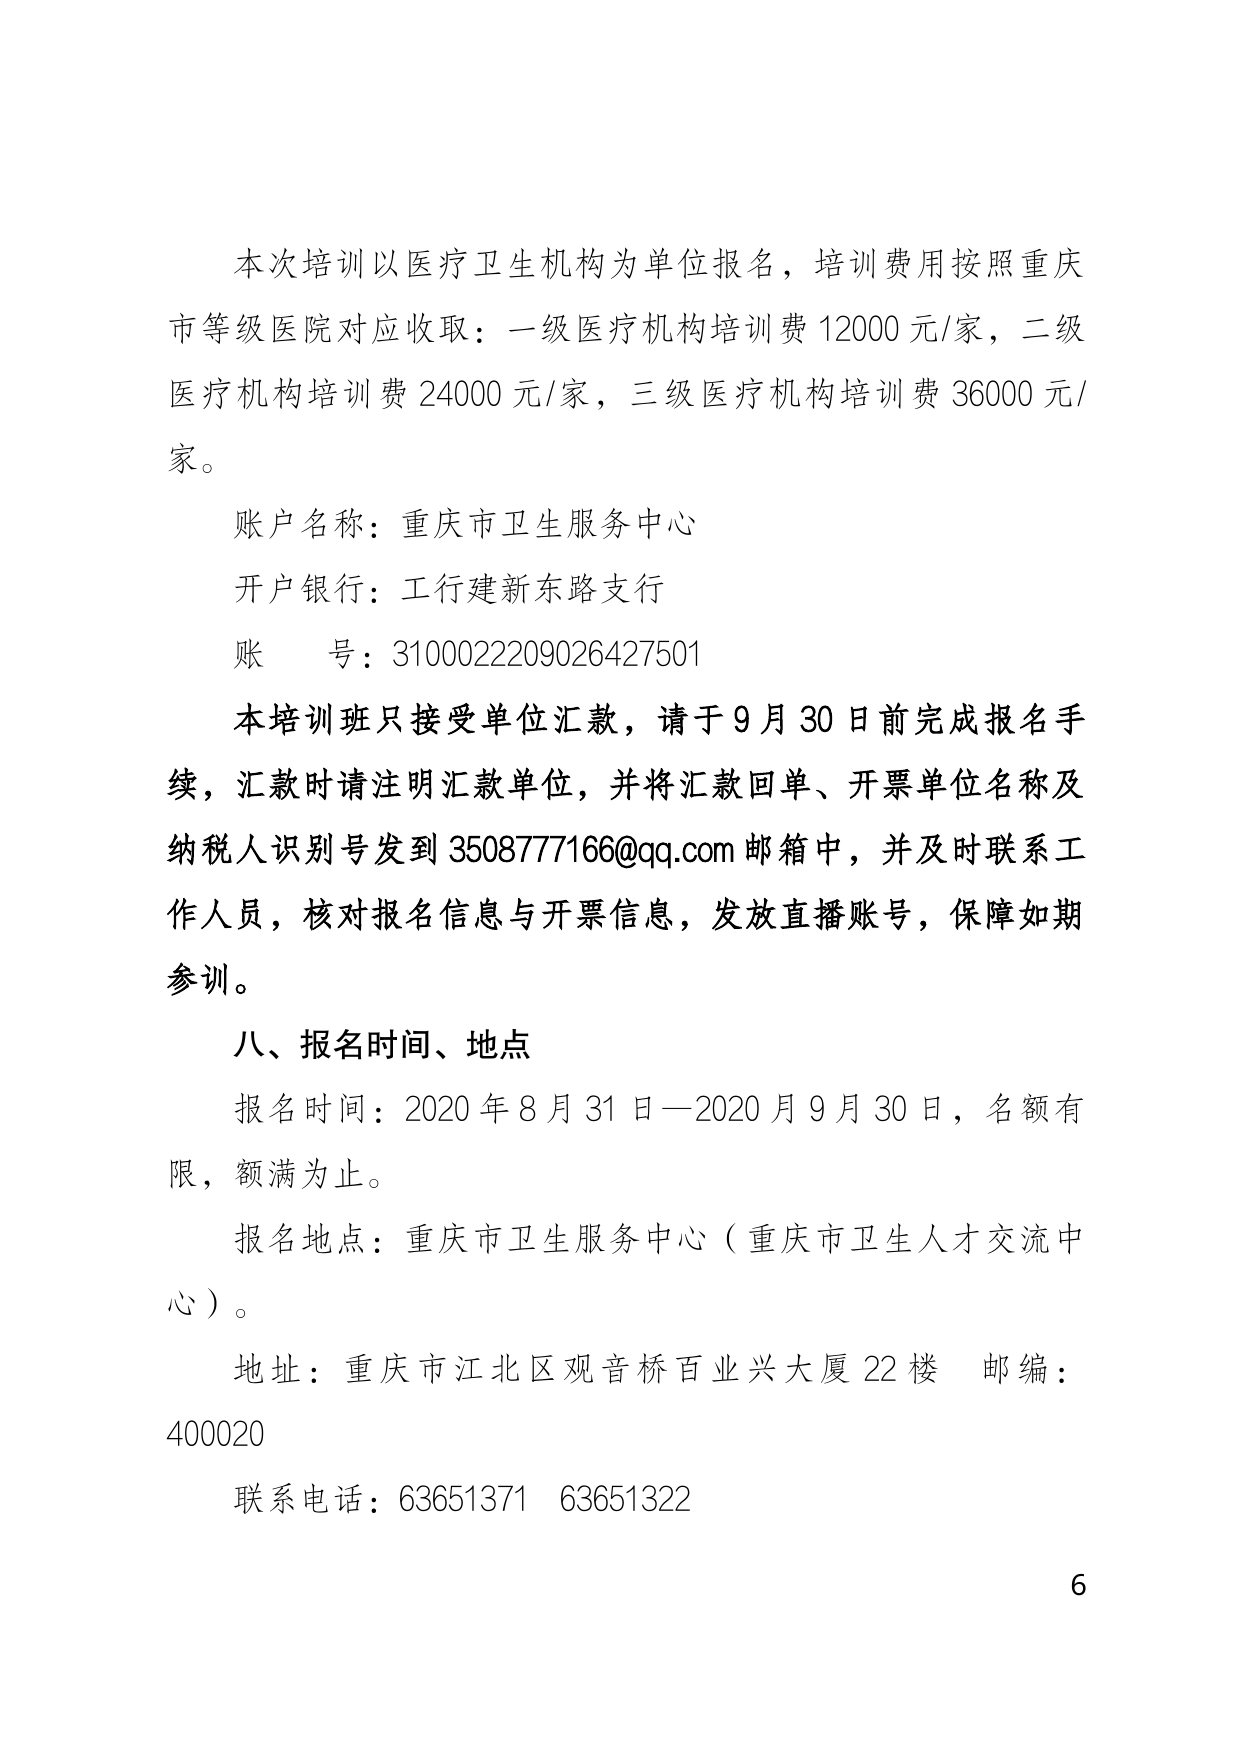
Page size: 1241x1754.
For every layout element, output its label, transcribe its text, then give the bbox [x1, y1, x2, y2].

text 账 号：3100022209026427501 [165, 623, 1087, 688]
text 联系电话：63651371 63651322 [165, 1468, 1087, 1533]
text 报名时间：2020年8月31日―2020月9月30日，名额有限，额满为止。 [165, 1078, 1087, 1208]
text 本次培训以医疗卫生机构为单位报名，培训费用按照重庆市等级医院对应收取：一级医疗机构培训费12000元/家，二级医疗机构培训费24000元/家，三级医疗机构培训费36000元/家。 [165, 233, 1087, 493]
text 开户银行：工行建新东路支行 [165, 558, 1087, 623]
text 账户名称：重庆市卫生服务中心 [165, 493, 1087, 558]
text 地址：重庆市江北区观音桥百业兴大厦22楼 邮编：400020 [165, 1338, 1087, 1468]
text 八、报名时间、地点 [165, 1013, 1087, 1078]
text 报名地点：重庆市卫生服务中心（重庆市卫生人才交流中心）。 [165, 1208, 1087, 1338]
text 本培训班只接受单位汇款，请于9月30日前完成报名手续，汇款时请注明汇款单位，并将汇款回单、开票单位名称及纳税人识别号发到3508777166@qq.com邮箱中，并及时联系工作人员，核对报名信息与开票信息，发放直播账号，保障如期参训。 [165, 688, 1087, 1013]
